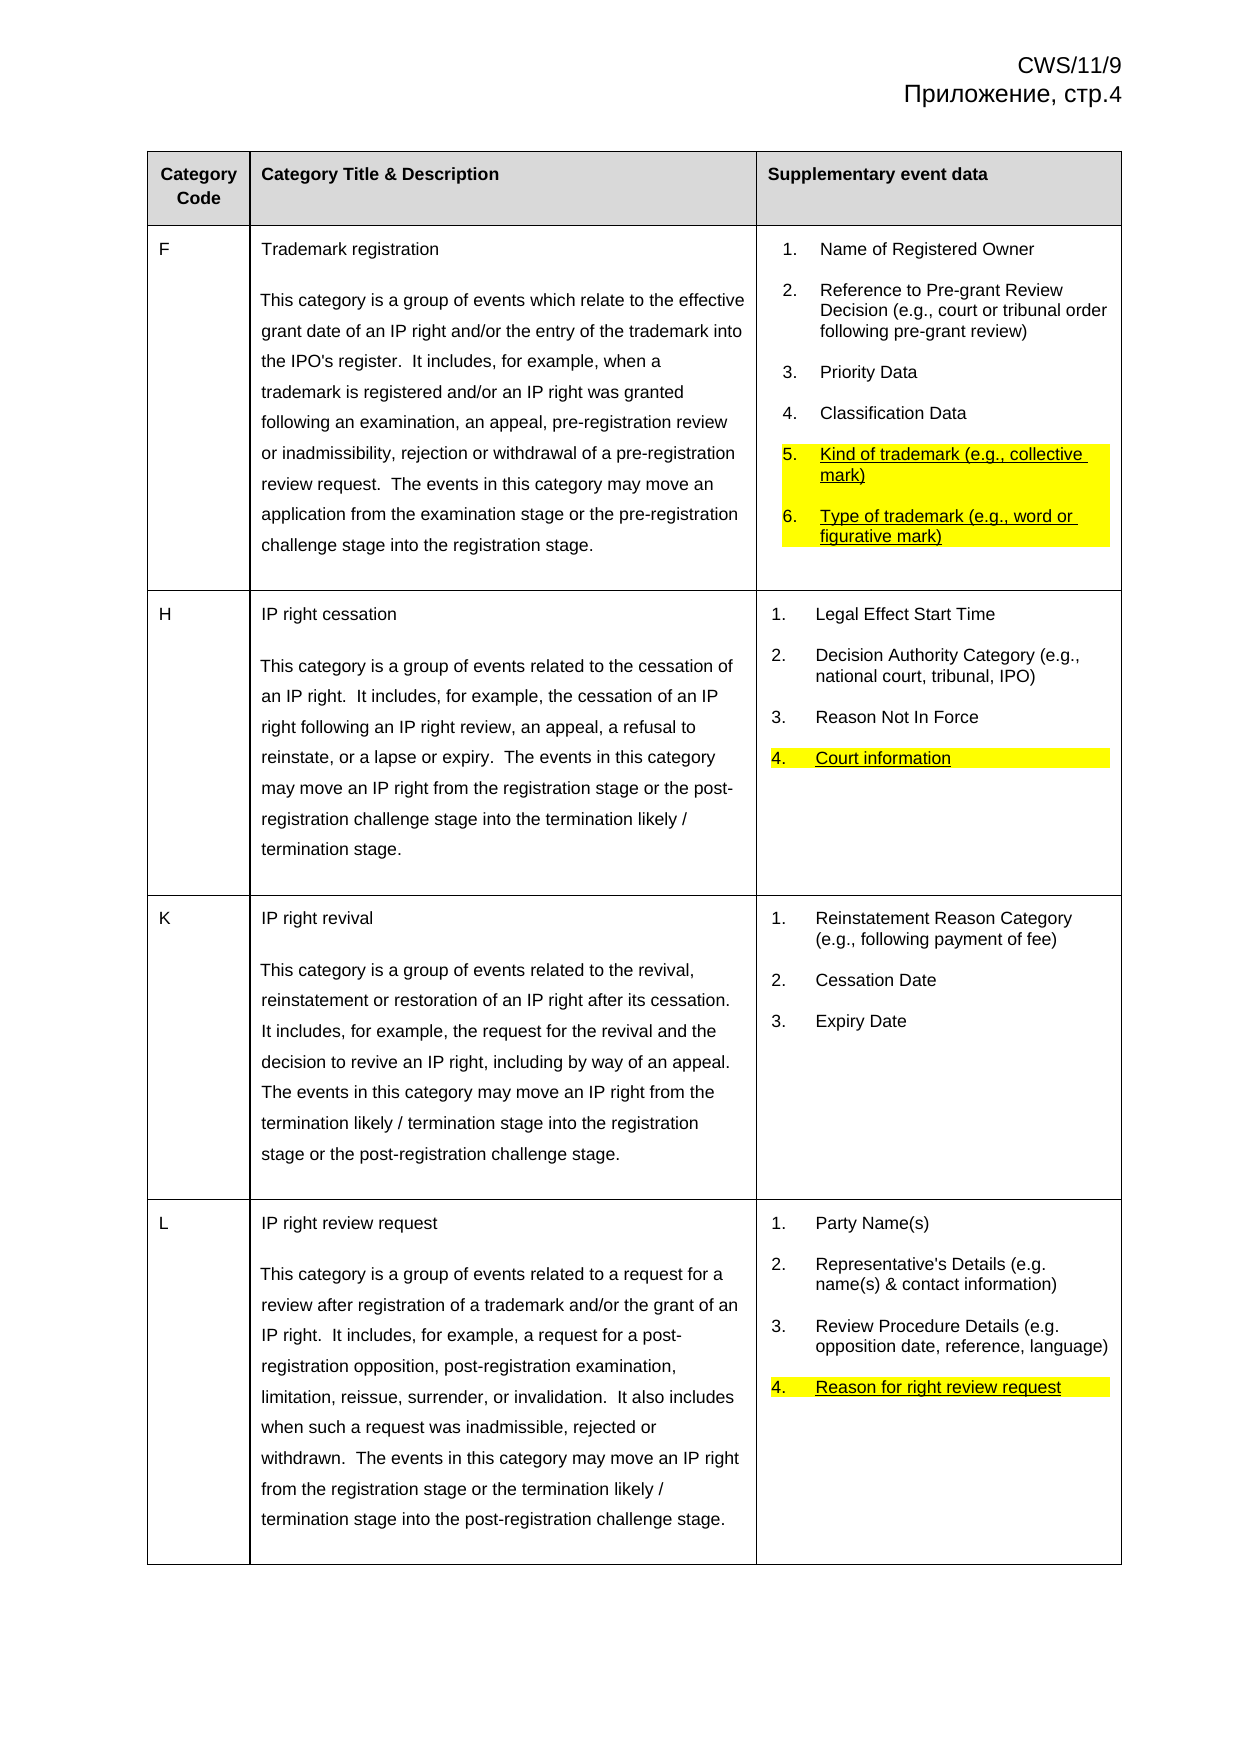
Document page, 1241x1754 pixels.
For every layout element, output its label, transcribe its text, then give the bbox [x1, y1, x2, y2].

table_cell Name of Registered Owner Reference to Pre-grant Review Decision (e.g., court or tribunal order following pre-grant review) Priority Data Classification Data Kind of trademark (e.g., collective mark) Type of trademark (e.g., word or figurative mark) [757, 226, 1121, 590]
table_header Supplementary event data [757, 152, 1121, 225]
table_cell Trademark registration This category is a group of events which relate to the effective grant date of an IP right and/or the entry of the trademark into the IPO's register. It includes, for example, when a trademark is registered and/or an IP right was granted following an examination, an appeal, pre-registration review or inadmissibility, rejection or withdrawal of a pre-registration review request. The events in this category may move an application from the examination stage or the pre-registration challenge stage into the registration stage. [251, 226, 756, 590]
table_cell IP right review request This category is a group of events related to a request for a review after registration of a trademark and/or the grant of an IP right. It includes, for example, a request for a post-registration opposition, post-registration examination, limitation, reissue, surrender, or invalidation. It also includes when such a request was inadmissible, rejected or withdrawn. The events in this category may move an IP right from the registration stage or the termination likely / termination stage into the post-registration challenge stage. [251, 1200, 756, 1564]
table_cell K [148, 896, 249, 1199]
table_cell Reinstatement Reason Category (e.g., following payment of fee) Cessation Date Expiry Date [757, 896, 1121, 1199]
table_header Category Title & Description [251, 152, 756, 225]
table_cell Legal Effect Start Time Decision Authority Category (e.g., national court, tribunal, IPO) Reason Not In Force Court information [757, 591, 1121, 894]
table_cell IP right cessation This category is a group of events related to the cessation of an IP right. It includes, for example, the cessation of an IP right following an IP right review, an appeal, a refusal to reinstate, or a lapse or expiry. The events in this category may move an IP right from the registration stage or the post-registration challenge stage into the termination likely / termination stage. [251, 591, 756, 894]
table_cell L [148, 1200, 249, 1564]
table_header Category Code [148, 152, 249, 225]
table_cell Party Name(s) Representative's Details (e.g. name(s) & contact information) Review Procedure Details (e.g. opposition date, reference, language) Reason for right review request [757, 1200, 1121, 1564]
table_cell F [148, 226, 249, 590]
table_cell H [148, 591, 249, 894]
table_cell IP right revival This category is a group of events related to the revival, reinstatement or restoration of an IP right after its cessation. It includes, for example, the request for the revival and the decision to revive an IP right, including by way of an appeal. The events in this category may move an IP right from the termination likely / termination stage into the registration stage or the post-registration challenge stage. [251, 896, 756, 1199]
